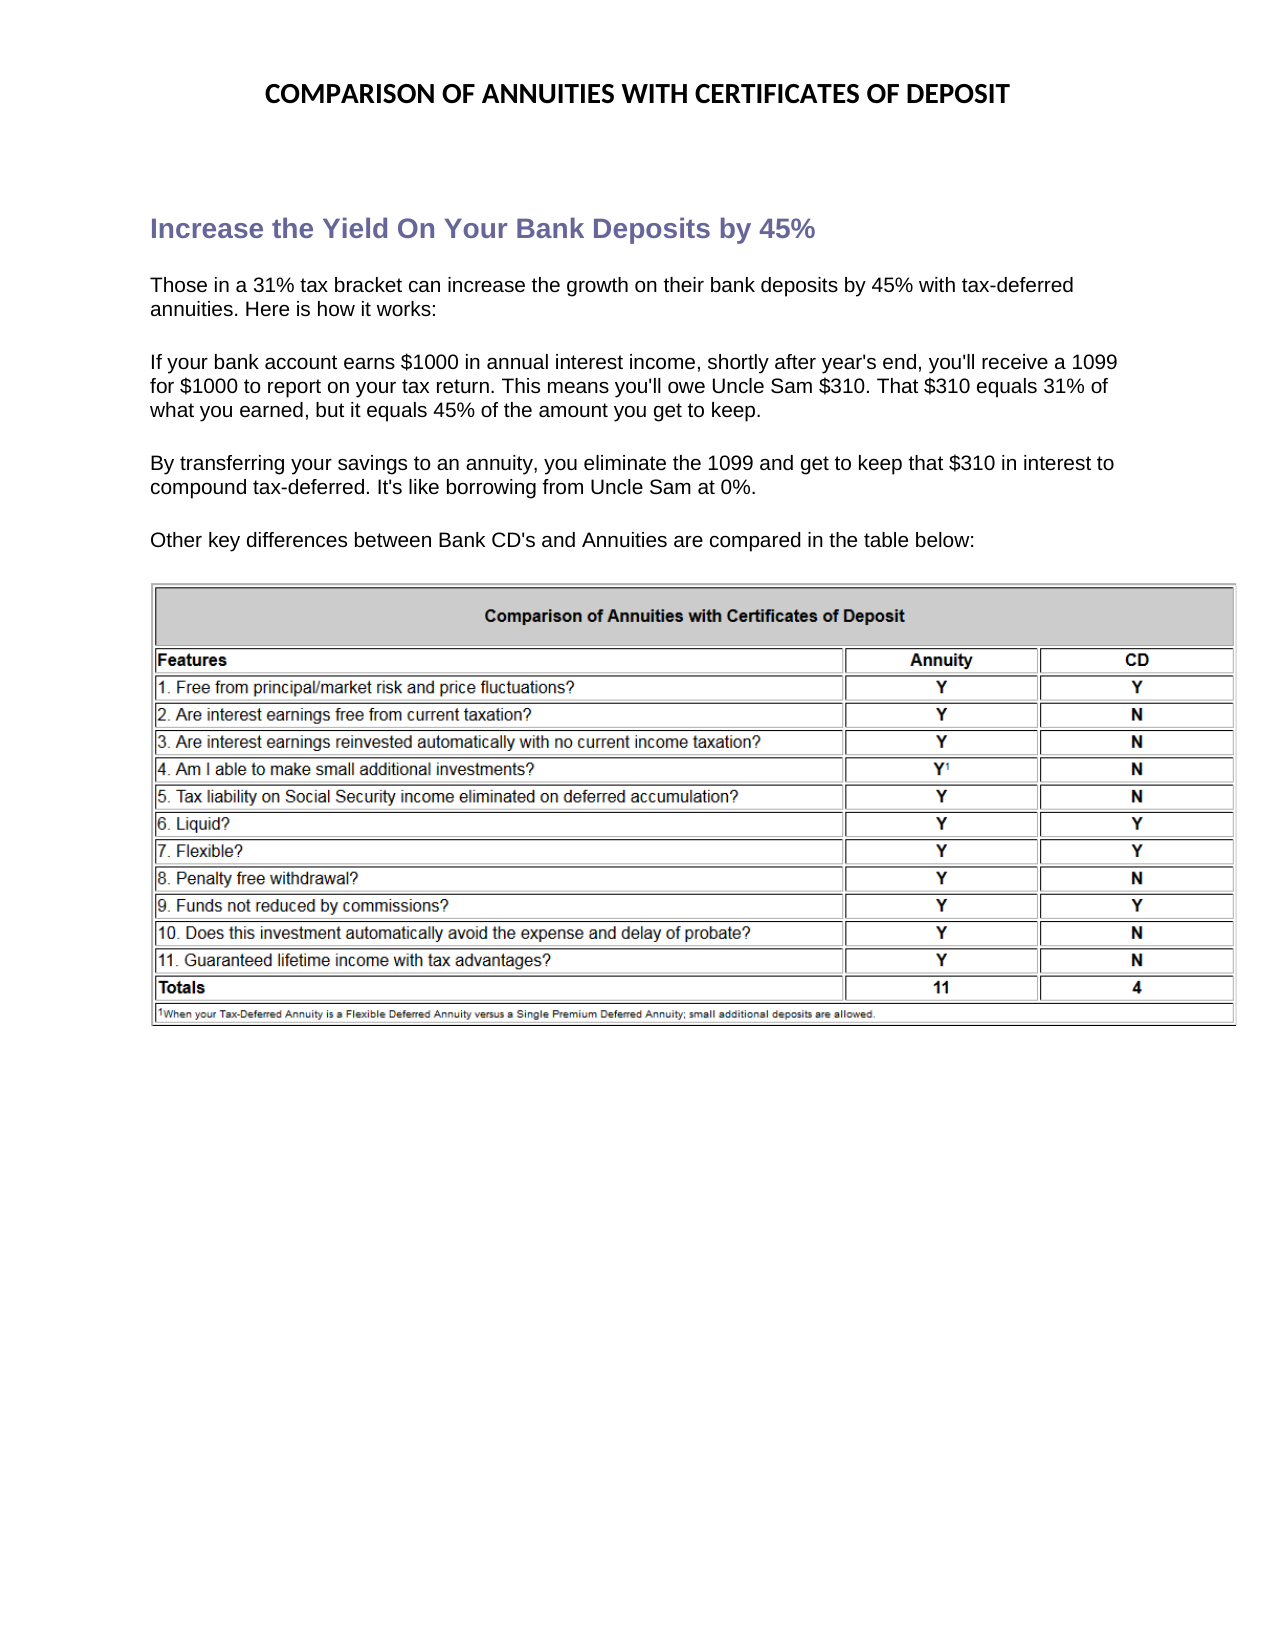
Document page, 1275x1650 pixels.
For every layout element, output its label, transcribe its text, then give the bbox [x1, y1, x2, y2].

text Those in a 31% tax bracket can increase the growth on their bank deposits by 45% with tax-deferred annuities. Here is how it works: [150, 273, 1125, 321]
picture [150, 581, 1237, 1026]
text By transferring your savings to an annuity, you eliminate the 1099 and get to keep that $310 in interest to compound tax-deferred. It's like borrowing from Uncle Sam at 0%. [150, 451, 1125, 499]
text If your bank account earns $1000 in annual interest income, shortly after year's end, you'll receive a 1099 for $1000 to report on your tax return. This means you'll owe Uncle Sam $310. That $310 equals 31% of what you earned, but it equals 45% of the amount you get to keep. [150, 350, 1125, 422]
text Other key differences between Bank CD's and Annuities are compared in the table below: [150, 528, 1125, 552]
text Increase the Yield On Your Bank Deposits by 45% [150, 212, 1125, 244]
